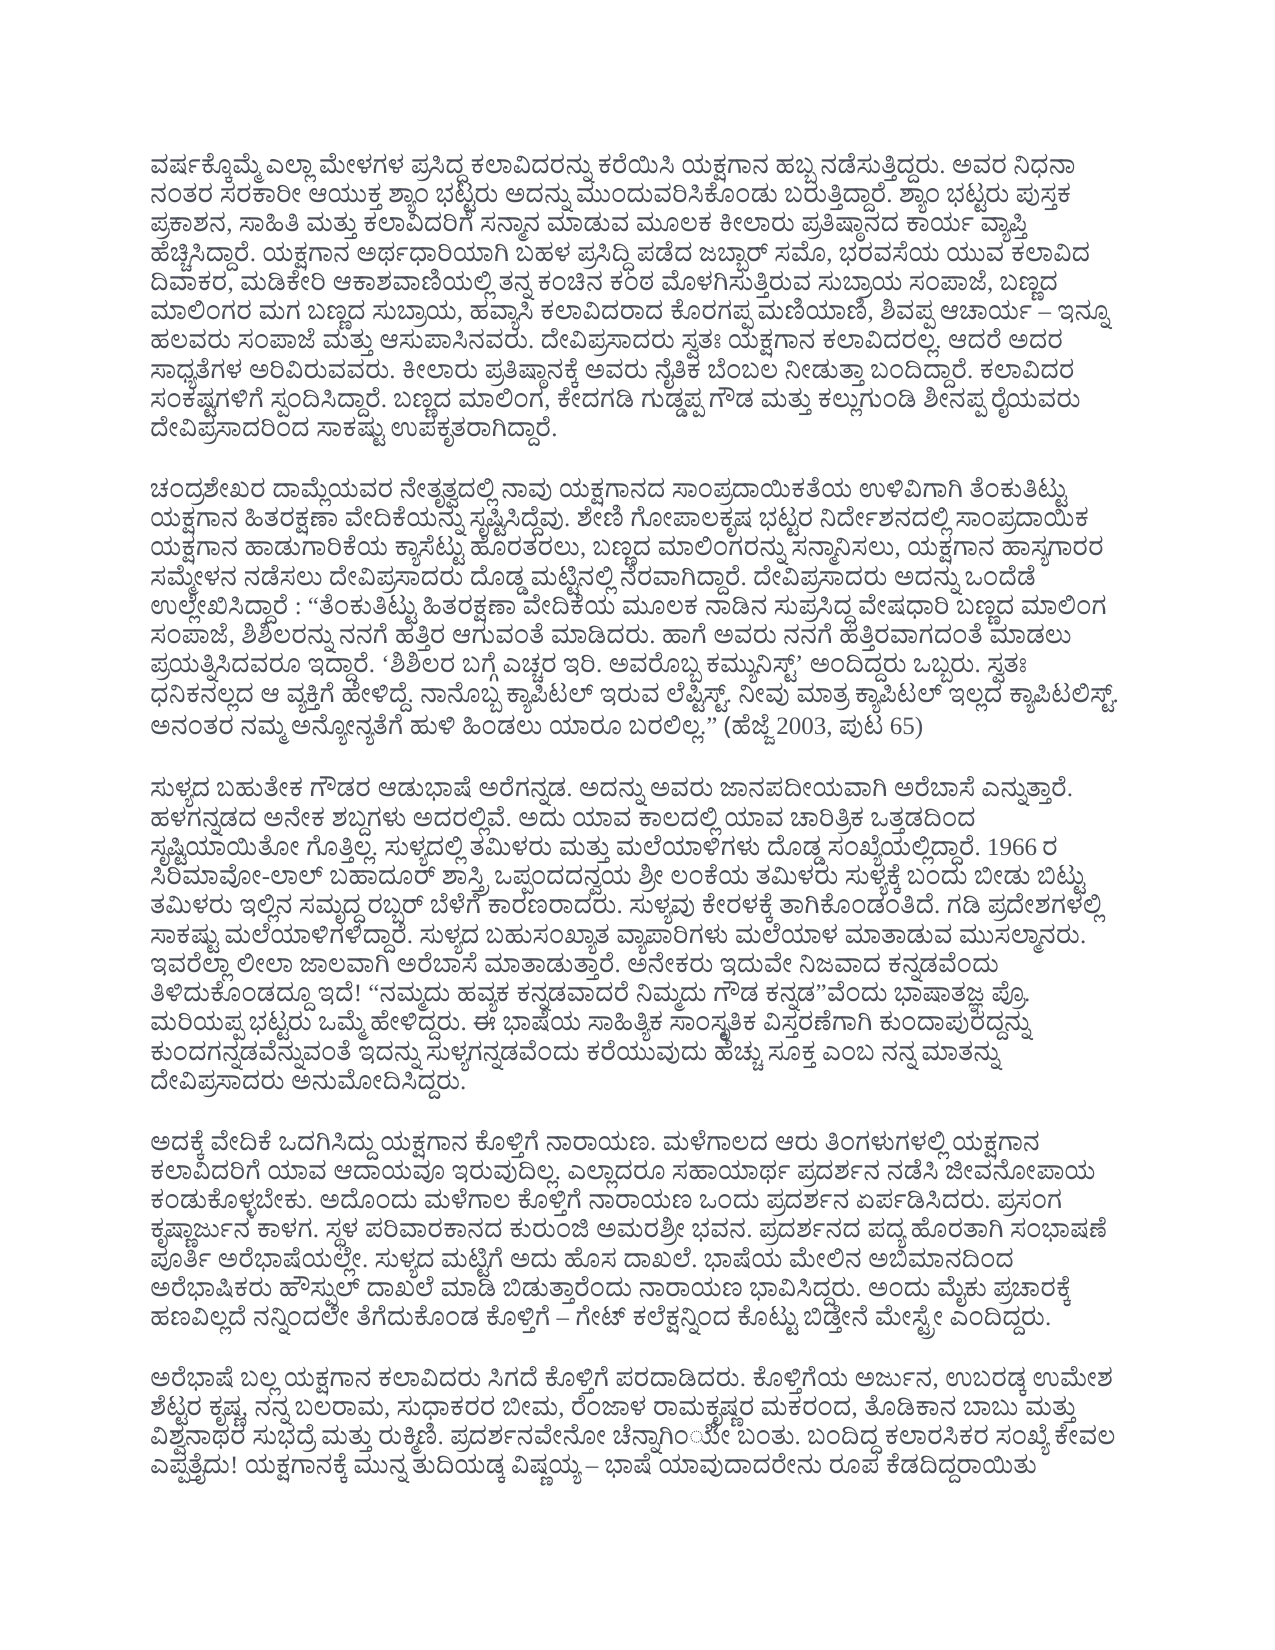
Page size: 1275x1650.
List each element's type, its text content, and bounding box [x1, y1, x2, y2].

text ಚಂದ್ರಶೇಖರ ದಾಮ್ಲೆಯವರ ನೇತೃತ್ವದಲ್ಲಿ ನಾವು ಯಕ್ಷಗಾನದ ಸಾಂಪ್ರದಾಯಿಕತೆಯ ಉಳಿವಿಗಾಗಿ ತೆಂಕುತಿಟ್ಟು ಯಕ್ಷಗಾನ ಹಿತರಕ್ಷಣಾ ವೇದಿಕೆಯನ್ನು ಸೃಷ್ಟಿಸಿದ್ದೆವು. ಶೇಣಿ ಗೋಪಾಲಕೃಷ ಭಟ್ಟರ ನಿರ್ದೇಶನದಲ್ಲಿ ಸಾಂಪ್ರದಾಯಿಕ ಯಕ್ಷಗಾನ ಹಾಡುಗಾರಿಕೆಯ ಕ್ಯಾಸೆಟ್ಟು ಹೊರತರಲು, ಬಣ್ಣದ ಮಾಲಿಂಗರನ್ನು ಸನ್ಮಾನಿಸಲು, ಯಕ್ಷಗಾನ ಹಾಸ್ಯಗಾರರ ಸಮ್ಮೇಳನ ನಡೆಸಲು ದೇವಿಪ್ರಸಾದರು ದೊಡ್ಡ ಮಟ್ಟಿನಲ್ಲಿ ನೆರವಾಗಿದ್ದಾರೆ. ದೇವಿಪ್ರಸಾದರು ಅದನ್ನು ಒಂದೆಡೆ ಉಲ್ಲೇಖಿಸಿದ್ದಾರೆ : “ತೆಂಕುತಿಟ್ಟು ಹಿತರಕ್ಷಣಾ ವೇದಿಕೆಯ ಮೂಲಕ ನಾಡಿನ ಸುಪ್ರಸಿದ್ಧ ವೇಷಧಾರಿ ಬಣ್ಣದ ಮಾಲಿಂಗ ಸಂಪಾಜೆ, ಶಿಶಿಲರನ್ನು ನನಗೆ ಹತ್ತಿರ ಆಗುವಂತೆ ಮಾಡಿದರು. ಹಾಗೆ ಅವರು ನನಗೆ ಹತ್ತಿರವಾಗದಂತೆ ಮಾಡಲು ಪ್ರಯತ್ನಿಸಿದವರೂ ಇದ್ದಾರೆ. ‘ಶಿಶಿಲರ ಬಗ್ಗೆ ಎಚ್ಚರ ಇರಿ. ಅವರೊಬ್ಬ ಕಮ್ಯುನಿಸ್ಟ್’ ಅಂದಿದ್ದರು ಒಬ್ಬರು. ಸ್ವತಃ ಧನಿಕನಲ್ಲದ ಆ ವ್ಯಕ್ತಿಗೆ ಹೇಳಿದ್ದೆ. ನಾನೊಬ್ಬ ಕ್ಯಾಪಿಟಲ್ ಇರುವ ಲೆಪ್ಟಿಸ್ಟ್. ನೀವು ಮಾತ್ರ ಕ್ಯಾಪಿಟಲ್ ಇಲ್ಲದ ಕ್ಯಾಪಿಟಲಿಸ್ಟ್. ಅನಂತರ ನಮ್ಮ ಅನ್ಯೋನ್ಯತೆಗೆ ಹುಳಿ ಹಿಂಡಲು ಯಾರೂ ಬರಲಿಲ್ಲ.” (ಹೆಜ್ಜೆ 2003, ಪುಟ 65) [150, 474, 1125, 742]
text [150, 1363, 1125, 1480]
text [150, 150, 1125, 443]
text ಸುಳ್ಯದ ಬಹುತೇಕ ಗೌಡರ ಆಡುಭಾಷೆ ಅರೆಗನ್ನಡ. ಅದನ್ನು ಅವರು ಜಾನಪದೀಯವಾಗಿ ಅರೆಬಾಸೆ ಎನ್ನುತ್ತಾರೆ. ಹಳಗನ್ನಡದ ಅನೇಕ ಶಬ್ದಗಳು ಅದರಲ್ಲಿವೆ. ಅದು ಯಾವ ಕಾಲದಲ್ಲಿ ಯಾವ ಚಾರಿತ್ರಿಕ ಒತ್ತಡದಿಂದ ಸೃಷ್ಟಿಯಾಯಿತೋ ಗೊತ್ತಿಲ್ಲ. ಸುಳ್ಯದಲ್ಲಿ ತಮಿಳರು ಮತ್ತು ಮಲೆಯಾಳಿಗಳು ದೊಡ್ಡ ಸಂಖ್ಯೆಯಲ್ಲಿದ್ದಾರೆ. 1966ರ ಸಿರಿಮಾವೋ-ಲಾಲ್ ಬಹಾದೂರ್ ಶಾಸ್ತ್ರಿ ಒಪ್ಪಂದದನ್ವಯ ಶ್ರೀ ಲಂಕೆಯ ತಮಿಳರು ಸುಳ್ಯಕ್ಕೆ ಬಂದು ಬೀಡು ಬಿಟ್ಟು ತಮಿಳರು ಇಲ್ಲಿನ ಸಮೃದ್ಧ ರಬ್ಬರ್ ಬೆಳೆಗೆ ಕಾರಣರಾದರು. ಸುಳ್ಯವು ಕೇರಳಕ್ಕೆ ತಾಗಿಕೊಂಡಂತಿದೆ. ಗಡಿ ಪ್ರದೇಶಗಳಲ್ಲಿ ಸಾಕಷ್ಟು ಮಲೆಯಾಳಿಗಳಿದ್ದಾರೆ. ಸುಳ್ಯದ ಬಹುಸಂಖ್ಯಾತ ವ್ಯಾಪಾರಿಗಳು ಮಲೆಯಾಳ ಮಾತಾಡುವ ಮುಸಲ್ಮಾನರು. ಇವರೆಲ್ಲಾ ಲೀಲಾ ಜಾಲವಾಗಿ ಅರೆಬಾಸೆ ಮಾತಾಡುತ್ತಾರೆ. ಅನೇಕರು ಇದುವೇ ನಿಜವಾದ ಕನ್ನಡವೆಂದು ತಿಳಿದುಕೊಂಡದ್ದೂ ಇದೆ! “ನಮ್ಮದು ಹವ್ಯಕ ಕನ್ನಡವಾದರೆ ನಿಮ್ಮದು ಗೌಡ ಕನ್ನಡ”ವೆಂದು ಭಾಷಾತಜ್ಞ ಪ್ರೊ. ಮರಿಯಪ್ಪ ಭಟ್ಟರು ಒಮ್ಮೆ ಹೇಳಿದ್ದರು. ಈ ಭಾಷೆಯ ಸಾಹಿತ್ಯಿಕ ಸಾಂಸ್ಕೃತಿಕ ವಿಸ್ತರಣೆಗಾಗಿ ಕುಂದಾಪುರದ್ದನ್ನು ಕುಂದಗನ್ನಡವೆನ್ನುವಂತೆ ಇದನ್ನು ಸುಳ್ಯಗನ್ನಡವೆಂದು ಕರೆಯುವುದು ಹೆಚ್ಚು ಸೂಕ್ತ ಎಂಬ ನನ್ನ ಮಾತನ್ನು ದೇವಿಪ್ರಸಾದರು ಅನುಮೋದಿಸಿದ್ದರು. [150, 773, 1125, 1095]
text ಅದಕ್ಕೆ ವೇದಿಕೆ ಒದಗಿಸಿದ್ದು ಯಕ್ಷಗಾನ ಕೊಳ್ತಿಗೆ ನಾರಾಯಣ. ಮಳೆಗಾಲದ ಆರು ತಿಂಗಳುಗಳಲ್ಲಿ ಯಕ್ಷಗಾನ ಕಲಾವಿದರಿಗೆ ಯಾವ ಆದಾಯವೂ ಇರುವುದಿಲ್ಲ. ಎಲ್ಲಾದರೂ ಸಹಾಯಾರ್ಥ ಪ್ರದರ್ಶನ ನಡೆಸಿ ಜೀವನೋಪಾಯ ಕಂಡುಕೊಳ್ಳಬೇಕು. ಅದೊಂದು ಮಳೆಗಾಲ ಕೊಳ್ತಿಗೆ ನಾರಾಯಣ ಒಂದು ಪ್ರದರ್ಶನ ಏರ್ಪಡಿಸಿದರು. ಪ್ರಸಂಗ ಕೃಷ್ಣಾರ್ಜುನ ಕಾಳಗ. ಸ್ಥಳ ಪರಿವಾರಕಾನದ ಕುರುಂಜಿ ಅಮರಶ್ರೀ ಭವನ. ಪ್ರದರ್ಶನದ ಪದ್ಯ ಹೊರತಾಗಿ ಸಂಭಾಷಣೆ ಪೂರ್ತಿ ಅರೆಭಾಷೆಯಲ್ಲೇ. ಸುಳ್ಯದ ಮಟ್ಟಿಗೆ ಅದು ಹೊಸ ದಾಖಲೆ. ಭಾಷೆಯ ಮೇಲಿನ ಅಬಿಮಾನದಿಂದ ಅರೆಭಾಷಿಕರು ಹೌಸ್ಫುಲ್ ದಾಖಲೆ ಮಾಡಿ ಬಿಡುತ್ತಾರೆಂದು ನಾರಾಯಣ ಭಾವಿಸಿದ್ದರು. ಅಂದು ಮೈಕು ಪ್ರಚಾರಕ್ಕೆ ಹಣವಿಲ್ಲದೆ ನನ್ನಿಂದಲೇ ತೆಗೆದುಕೊಂಡ ಕೊಳ್ತಿಗೆ – ಗೇಟ್ ಕಲೆಕ್ಷನ್ನಿಂದ ಕೊಟ್ಟು ಬಿಡ್ತೇನೆ ಮೇಸ್ಟ್ರೇ ಎಂದಿದ್ದರು. [150, 1127, 1125, 1331]
